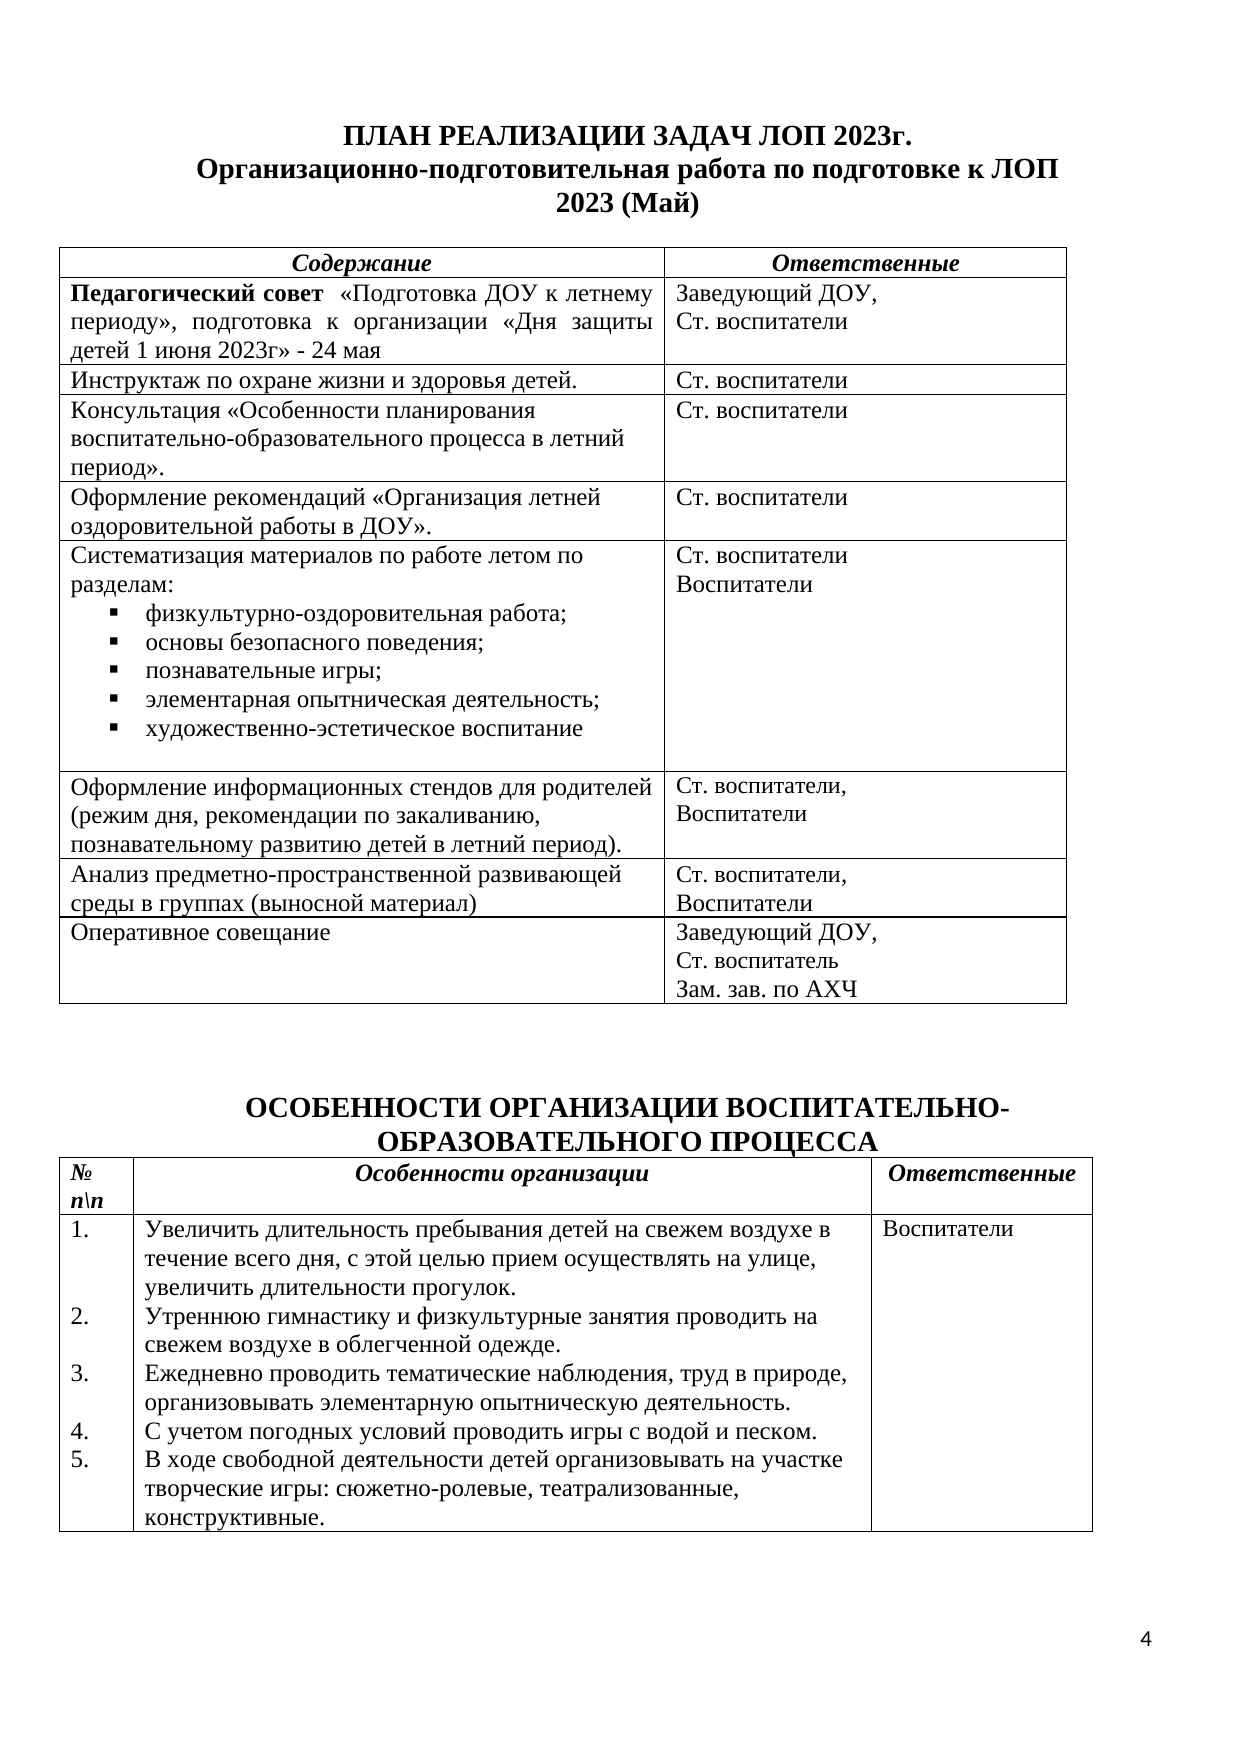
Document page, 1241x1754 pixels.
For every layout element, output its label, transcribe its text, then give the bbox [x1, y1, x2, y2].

table_cell Оформление рекомендаций «Организация летней оздоровительной работы в ДОУ». [60, 482, 664, 539]
table_cell Ст. воспитатели [665, 395, 1066, 481]
table_cell Ст. воспитатели Воспитатели [665, 541, 1066, 771]
table_header № п\п [60, 1158, 133, 1213]
table_cell Ст. воспитатели [665, 482, 1066, 539]
table_cell Заведующий ДОУ, Ст. воспитатель Зам. зав. по АХЧ [665, 918, 1066, 1002]
table_header Особенности организации [134, 1158, 871, 1213]
text ПЛАН РЕАЛИЗАЦИИ ЗАДАЧ ЛОП 2023г. [103, 118, 1152, 152]
table_cell Ст. воспитатели, Воспитатели [665, 859, 1066, 916]
text 2023 (Май) [103, 185, 1152, 219]
table_cell Оформление информационных стендов для родителей (режим дня, рекомендации по закаливанию, познавательному развитию детей в летний период). [60, 772, 664, 858]
table_header Ответственные [665, 248, 1066, 277]
table_cell Ст. воспитатели, Воспитатели [665, 772, 1066, 858]
table_cell Анализ предметно-пространственной развивающей среды в группах (выносной материал) [60, 859, 664, 916]
text ОСОБЕННОСТИ ОРГАНИЗАЦИИ ВОСПИТАТЕЛЬНО-ОБРАЗОВАТЕЛЬНОГО ПРОЦЕССА [103, 1090, 1152, 1157]
table_cell Консультация «Особенности планирования воспитательно-образовательного процесса в летний период». [60, 395, 664, 481]
table_cell Заведующий ДОУ, Ст. воспитатели [665, 278, 1066, 364]
table_cell Ст. воспитатели [665, 365, 1066, 394]
table_cell Оперативное совещание [60, 918, 664, 1002]
table_cell Педагогический совет «Подготовка ДОУ к летнему периоду», подготовка к организации «Дня защиты детей 1 июня 2023г» - 24 мая [60, 278, 664, 364]
table_header Содержание [60, 248, 664, 277]
table_header Ответственные [872, 1158, 1092, 1213]
text Организационно-подготовительная работа по подготовке к ЛОП [103, 152, 1152, 185]
table_cell Инструктаж по охране жизни и здоровья детей. [60, 365, 664, 394]
table_cell Увеличить длительность пребывания детей на свежем воздухе в течение всего дня, с этой целью прием осуществлять на улице, увеличить длительности прогулок. Утреннюю гимнастику и физкультурные занятия проводить на свежем воздухе в облегченной одежде. Ежедневно проводить тематические наблюдения, труд в природе, организовывать элементарную опытническую деятельность. С учетом погодных условий проводить игры с водой и песком. В ходе свободной деятельности детей организовывать на участке творческие игры: сюжетно-ролевые, театрализованные, конструктивные. [134, 1215, 871, 1531]
table_cell Воспитатели [872, 1215, 1092, 1531]
table_cell Систематизация материалов по работе летом по разделам: физкультурно-оздоровительная работа; основы безопасного поведения; познавательные игры; элементарная опытническая деятельность; художественно-эстетическое воспитание [60, 541, 664, 771]
table_cell 1. 2. 3. 4. 5. [60, 1215, 133, 1531]
